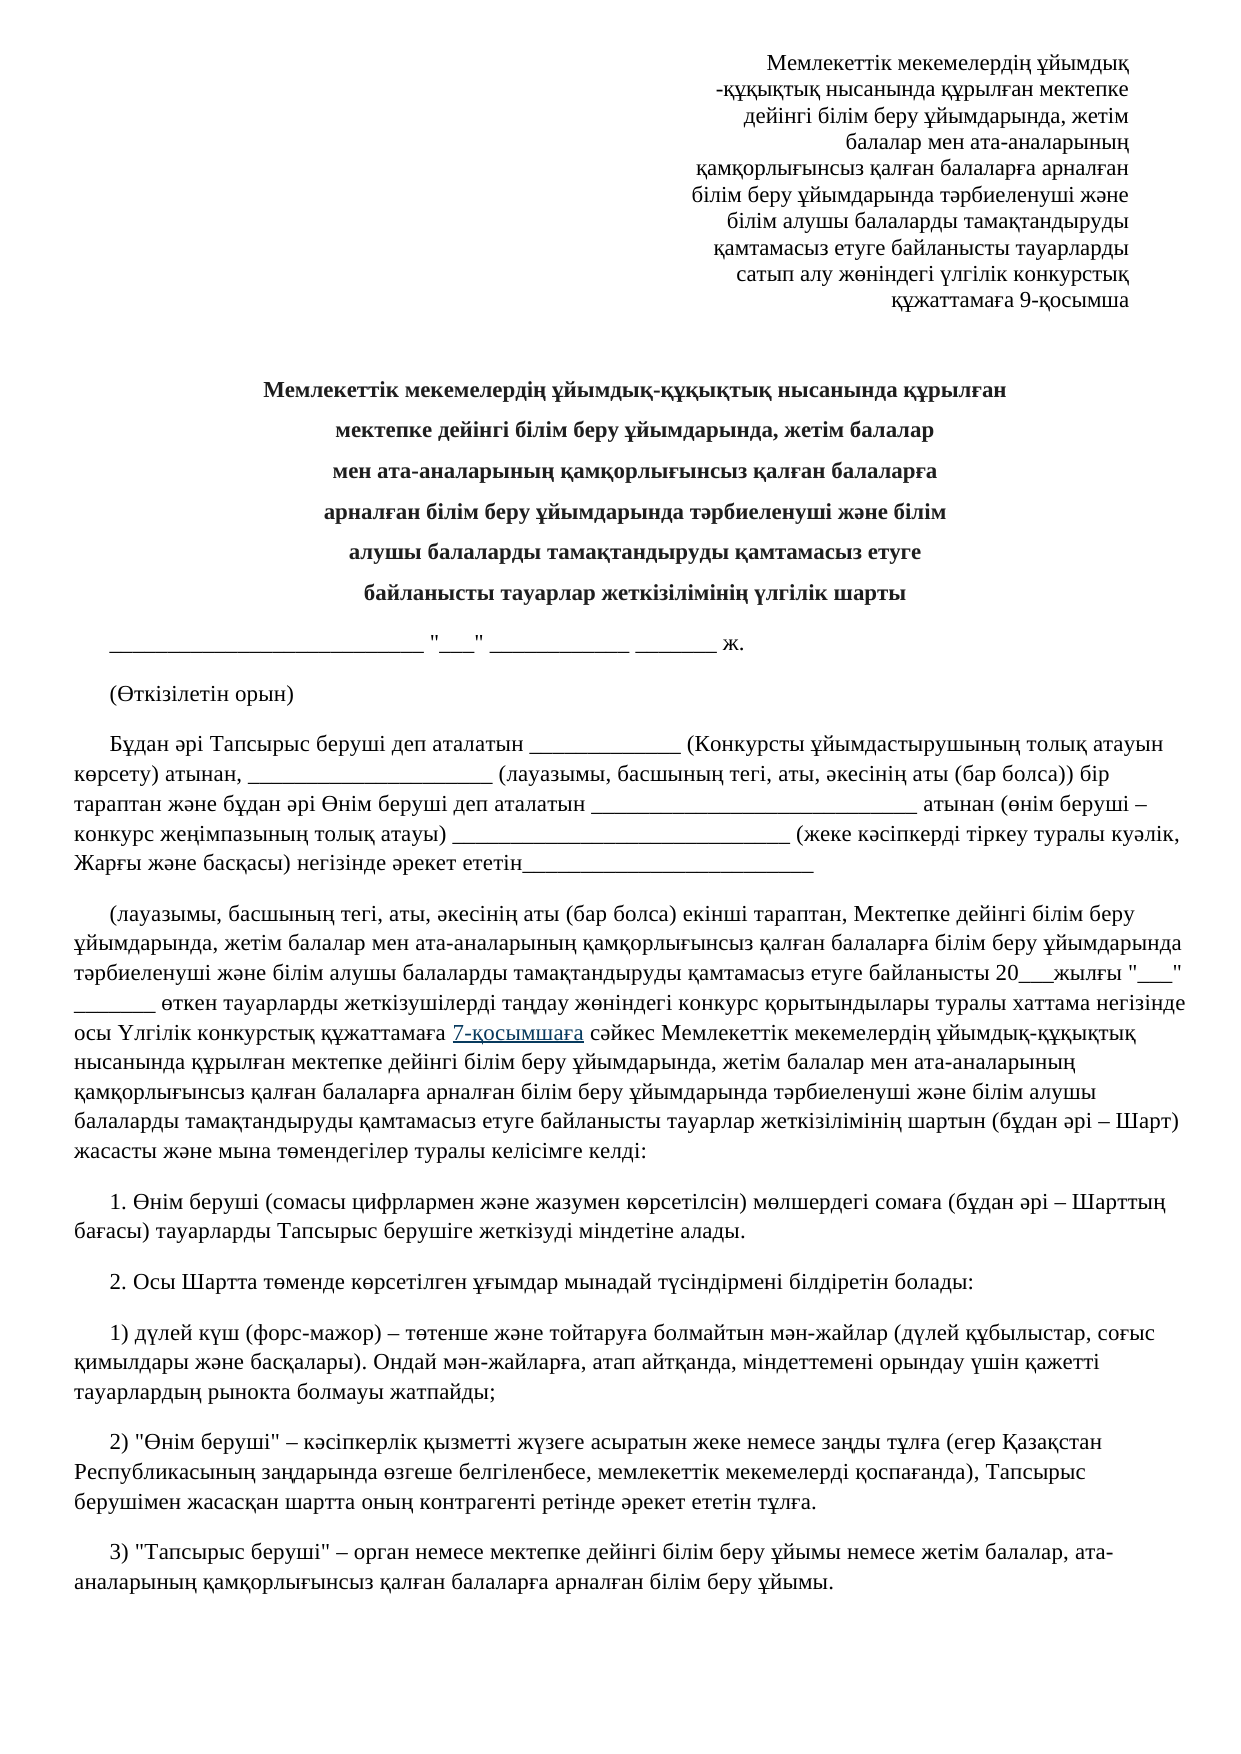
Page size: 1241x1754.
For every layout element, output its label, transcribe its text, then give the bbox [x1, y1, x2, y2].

text 1) дүлей күш (форс-мажор) – төтенше және тойтаруға болмайтын мән-жайлар (дүлей құбылыстар, соғыс қимылдары және басқалары). Ондай мән-жайларға, атап айтқанда, мiндеттеменi орындау үшiн қажеттi тауарлардың рынокта болмауы жатпайды; [74, 1315, 1196, 1404]
text (лауазымы, басшының тегі, аты, әкесінің аты (бар болса) екінші тараптан, Мектепке дейінгі білім беру ұйымдарында, жетім балалар мен ата-аналарының қамқорлығынсыз қалған балаларға білім беру ұйымдарында тәрбиеленуші және білім алушы балаларды тамақтандыруды қамтамасыз етуге байланысты 20___жылғы "___" _______ өткен тауарларды жеткізушілерді таңдау жөніндегі конкурс қорытындылары туралы хаттама негізінде осы Үлгілік конкурстық құжаттамаға 7-қосымшаға сәйкес Мемлекеттік мекемелердің ұйымдық-құқықтық нысанында құрылған мектепке дейінгі білім беру ұйымдарында, жетім балалар мен ата-аналарының қамқорлығынсыз қалған балаларға арналған білім беру ұйымдарында тәрбиеленуші және білім алушы балаларды тамақтандыруды қамтамасыз етуге байланысты тауарлар жеткізілімінің шартын (бұдан әрі – Шарт) жасасты және мына төмендегілер туралы келісімге келді: [74, 896, 1196, 1164]
text Мемлекеттік мекемелердің ұйымдық-құқықтық нысанында құрылған мектепке дейінгі білім беру ұйымдарында, жетім балалар мен ата-аналарының қамқорлығынсыз қалған балаларға арналған білім беру ұйымдарында тәрбиеленуші және білім алушы балаларды тамақтандыруды қамтамасыз етуге байланысты тауарлар жеткізілімінің үлгілік шарты [74, 362, 1196, 605]
text Бұдан әрі Тапсырыс беруші деп аталатын _____________ (Конкурсты ұйымдастырушының толық атауын көрсету) атынан, _____________________ (лауазымы, басшының тегі, аты, әкесінің аты (бар болса)) бір тараптан және бұдан әрі Өнім беруші деп аталатын ____________________________ атынан (өнім беруші – конкурс жеңімпазының толық атауы) _____________________________ (жеке кәсіпкерді тіркеу туралы куәлік, Жарғы және басқасы) негізінде әрекет ететін_________________________ [74, 727, 1196, 876]
table_header Мемлекеттік мекемелердің ұйымдық -құқықтық нысанында құрылған мектепке дейінгі білім беру ұйымдарында, жетім балалар мен ата-аналарының қамқорлығынсыз қалған балаларға арналған білім беру ұйымдарында тәрбиеленуші және білім алушы балаларды тамақтандыруды қамтамасыз етуге байланысты тауарларды сатып алу жөніндегі үлгілік конкурстық құжаттамаға 9-қосымша [74, 44, 1137, 338]
text (Өткізілетін орын) [74, 677, 1196, 706]
text 2) "Өнім беруші" – кәсіпкерлік қызметті жүзеге асыратын жеке немесе заңды тұлға (егер Қазақстан Республикасының заңдарында өзгеше белгіленбесе, мемлекеттік мекемелерді қоспағанда), Тапсырыс берушімен жасасқан шартта оның контрагенті ретінде әрекет ететін тұлға. [74, 1425, 1196, 1514]
text 2. Осы Шартта төменде көрсетілген ұғымдар мынадай түсіндірмені білдіретін болады: [74, 1265, 1196, 1294]
text 3) "Тапсырыс беруші" – орган немесе мектепке дейінгі білім беру ұйымы немесе жетім балалар, ата-аналарының қамқорлығынсыз қалған балаларға арналған білім беру ұйымы. [74, 1535, 1196, 1594]
text 1. Өнім беруші (сомасы цифрлармен және жазумен көрсетілсін) мөлшердегі сомаға (бұдан әрі – Шарттың бағасы) тауарларды Тапсырыс берушіге жеткізуді міндетіне алады. [74, 1184, 1196, 1244]
text ___________________________ "___" ____________ _______ ж. [74, 626, 1196, 656]
